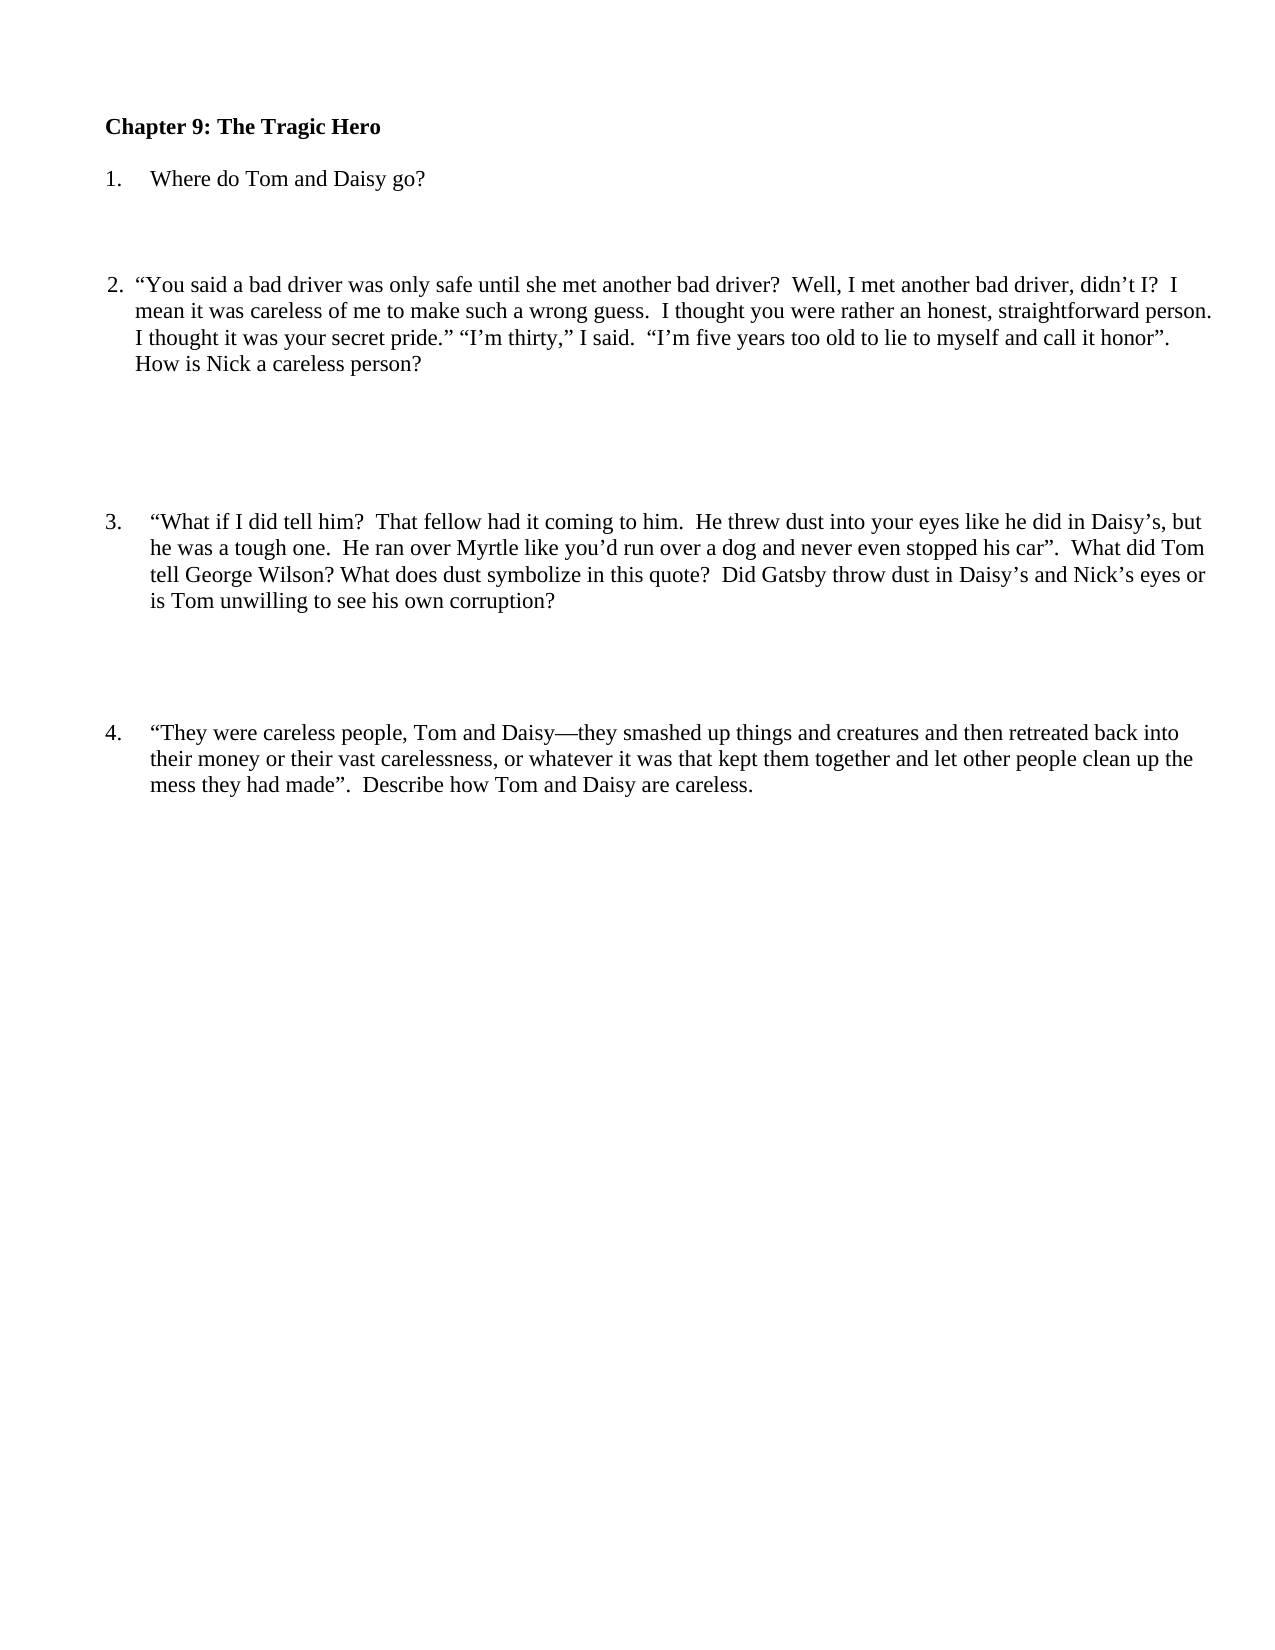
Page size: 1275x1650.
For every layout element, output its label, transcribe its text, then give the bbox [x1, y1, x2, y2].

text Chapter 9: The Tragic Hero [105, 113, 1215, 139]
list “What if I did tell him? That fellow had it coming to him. He threw dust into your eyes like he did in Daisy’s, but he was a tough one. He ran over Myrtle like you’d run over a dog and never even stopped his car”. What did Tom tell George Wilson? What does dust symbolize in this quote? Did Gatsby throw dust in Daisy’s and Nick’s eyes or is Tom unwilling to see his own corruption? [105, 508, 1215, 613]
list “They were careless people, Tom and Daisy—they smashed up things and creatures and then retreated back into their money or their vast carelessness, or whatever it was that kept them together and let other people clean up the mess they had made”. Describe how Tom and Daisy are careless. [105, 719, 1215, 798]
list “You said a bad driver was only safe until she met another bad driver? Well, I met another bad driver, didn’t I? I mean it was careless of me to make such a wrong guess. I thought you were rather an honest, straightforward person. I thought it was your secret pride.” “I’m thirty,” I said. “I’m five years too old to lie to myself and call it honor”. How is Nick a careless person? [107, 271, 1215, 376]
list Where do Tom and Daisy go? [105, 165, 1215, 192]
